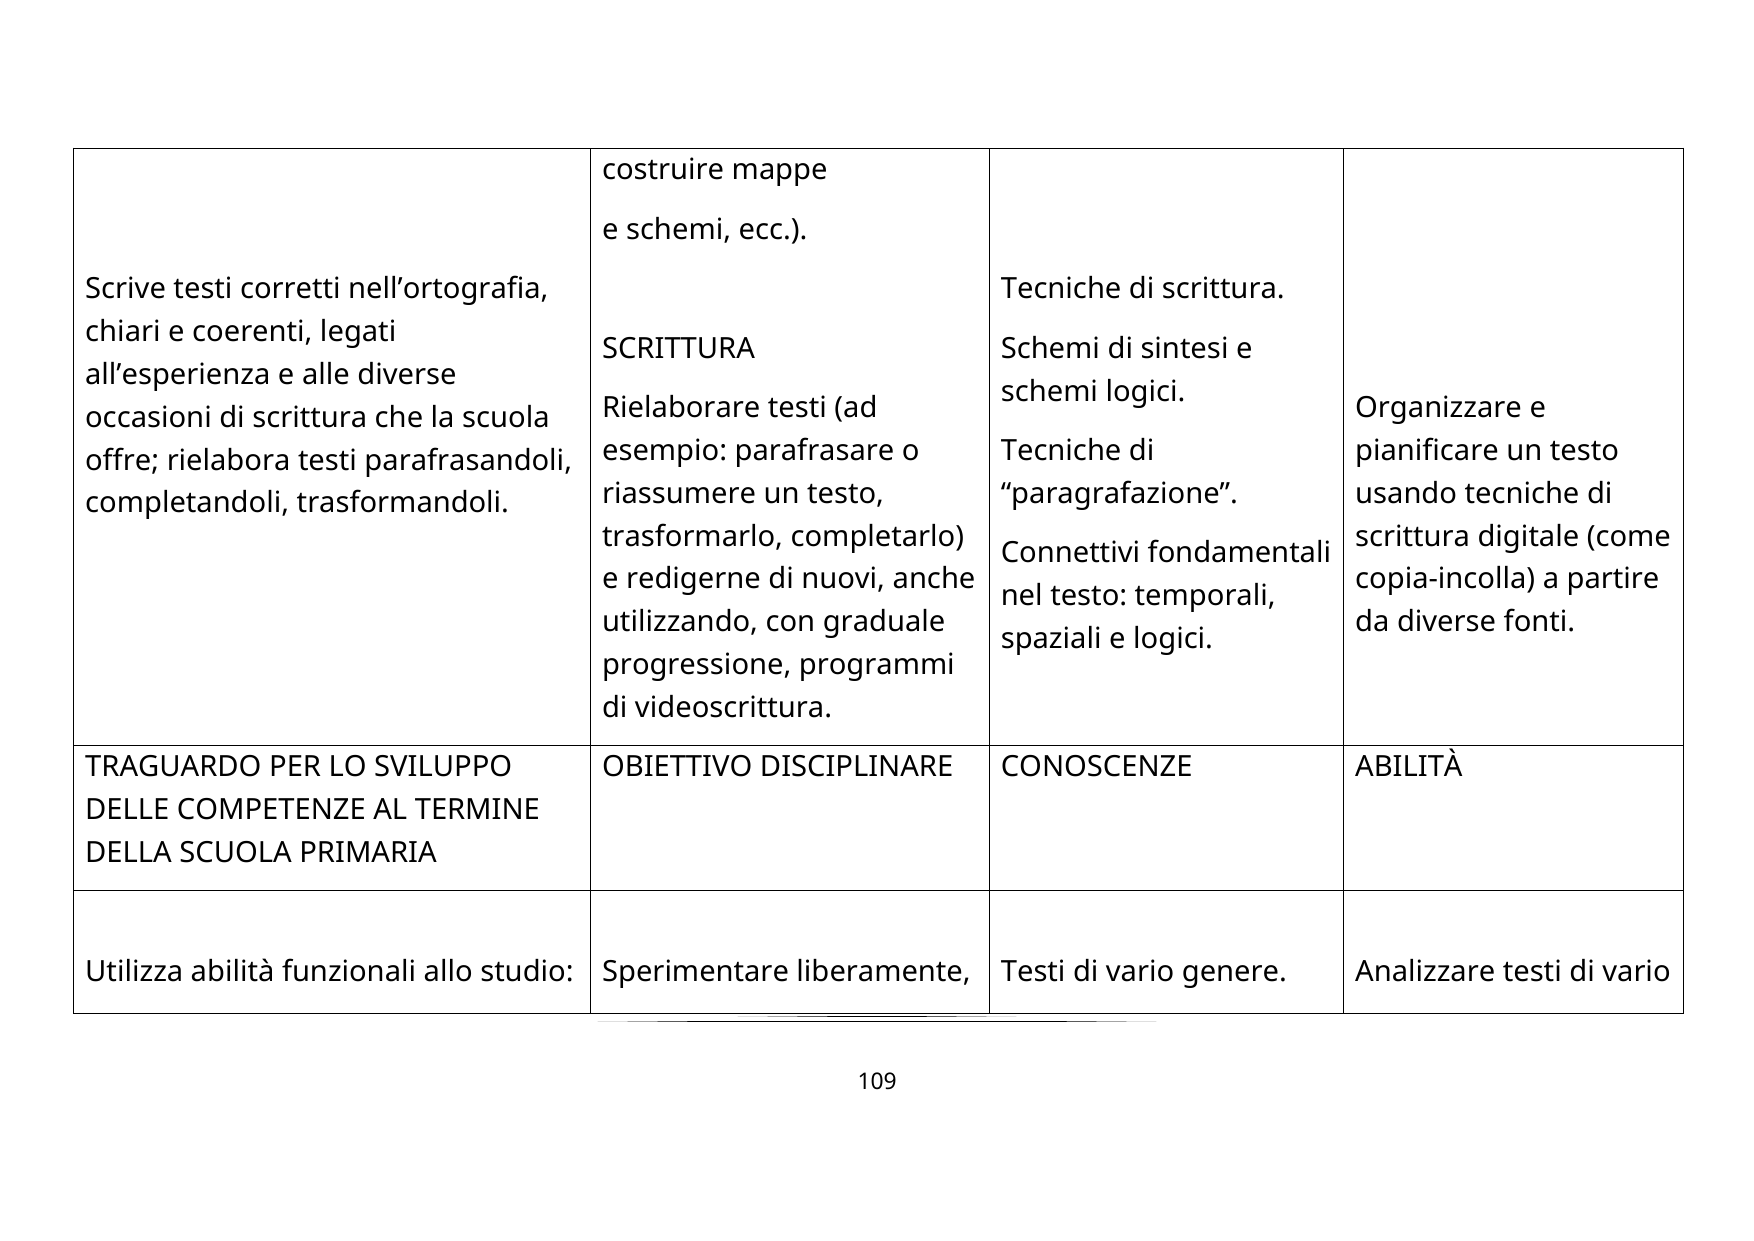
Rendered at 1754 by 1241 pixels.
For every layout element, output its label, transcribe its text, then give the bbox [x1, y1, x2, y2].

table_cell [74, 149, 590, 745]
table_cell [990, 149, 1343, 745]
table_cell ABILITÀ [1344, 746, 1683, 890]
table_cell OBIETTIVO DISCIPLINARE [591, 746, 989, 890]
table_cell TRAGUARDO PER LO SVILUPPO DELLE COMPETENZE AL TERMINE DELLA SCUOLA PRIMARIA [74, 746, 590, 890]
table_cell CONOSCENZE [990, 746, 1343, 890]
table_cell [1344, 149, 1683, 745]
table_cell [591, 149, 989, 745]
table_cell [1344, 891, 1683, 1013]
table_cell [591, 891, 989, 1013]
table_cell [74, 891, 590, 1013]
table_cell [990, 891, 1343, 1013]
